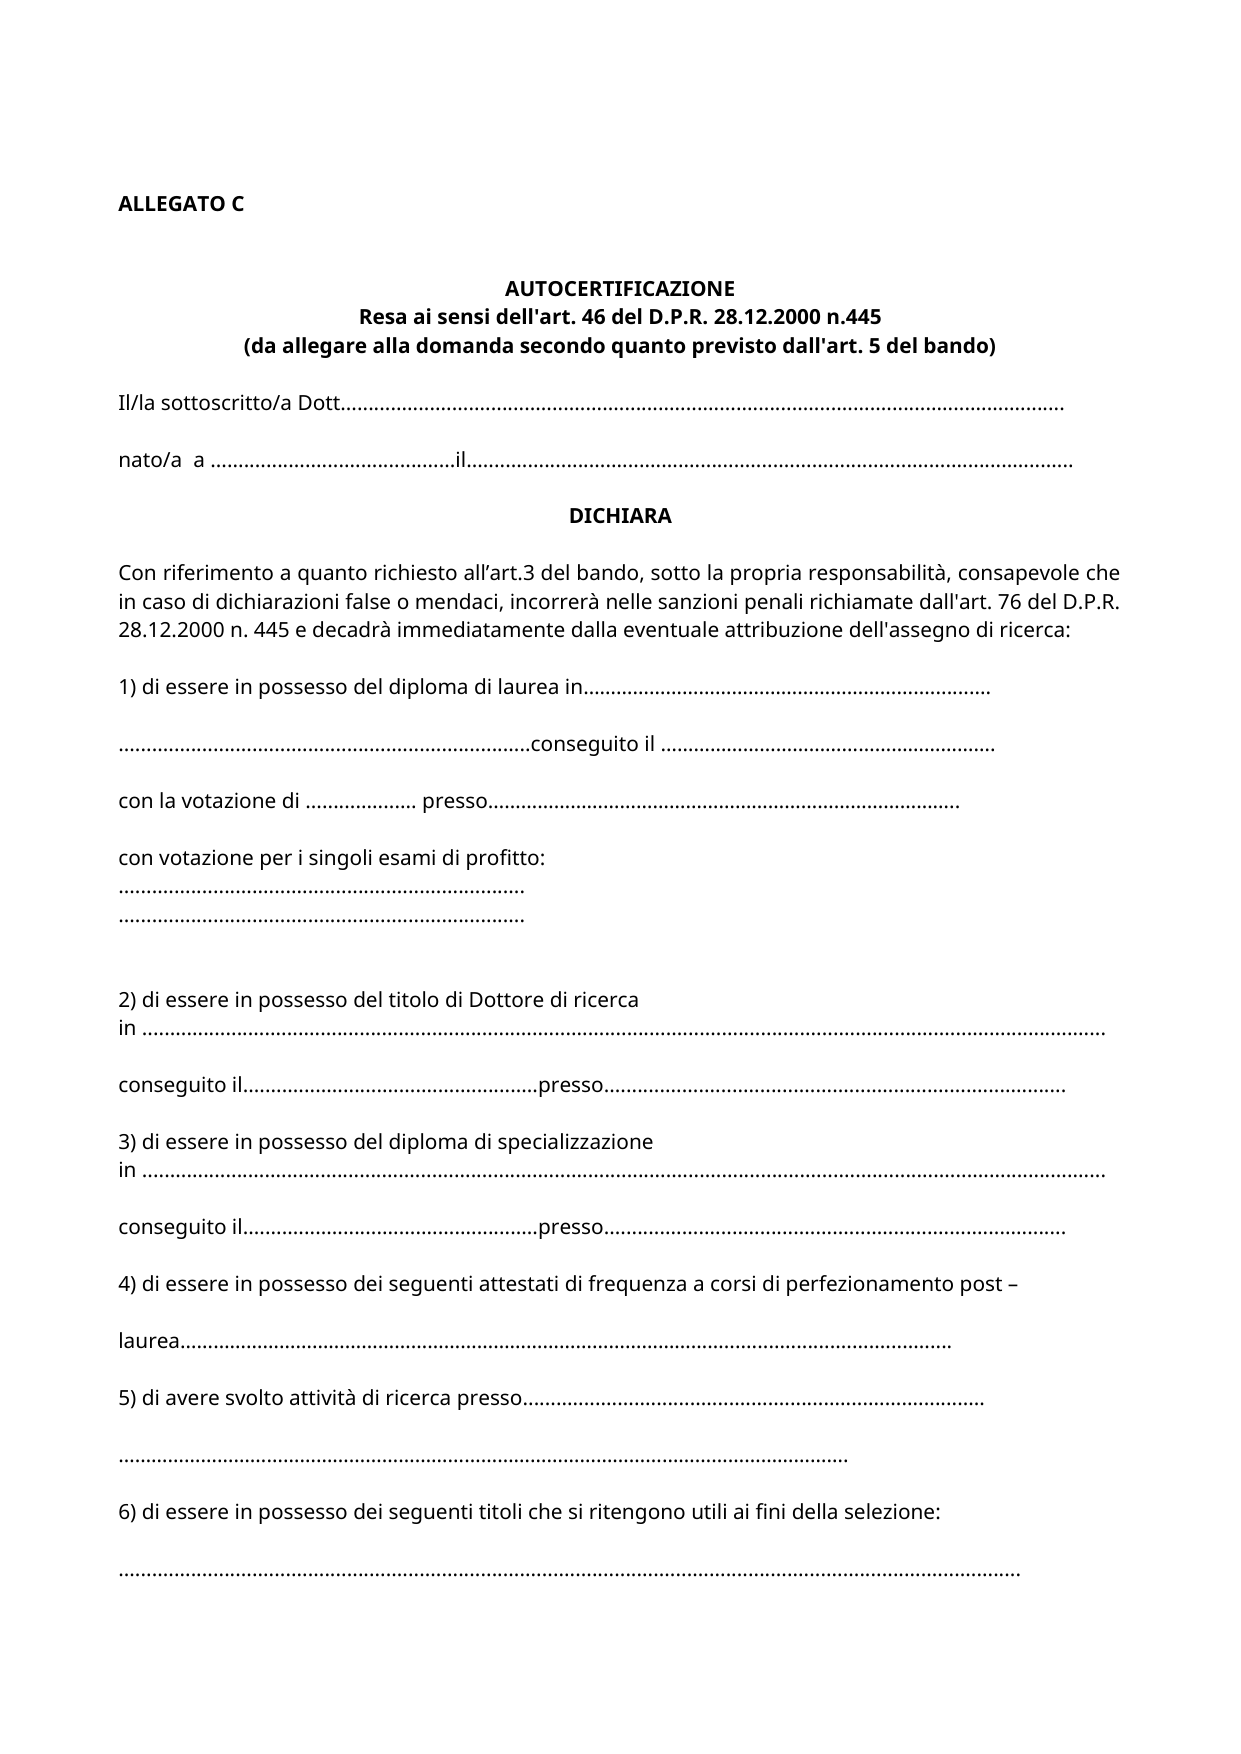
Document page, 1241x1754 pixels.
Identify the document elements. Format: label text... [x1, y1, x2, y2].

text DICHIARA [118, 502, 1122, 530]
text conseguito il.....................................................presso................................................................................... [118, 1212, 1122, 1241]
text 5) di avere svolto attività di ricerca presso................................................................................... [118, 1383, 1122, 1412]
text ……………………………………………………………………………………………………………………. [118, 1440, 1122, 1468]
text Con riferimento a quanto richiesto all’art.3 del bando, sotto la propria responsabilità, consapevole che in caso di dichiarazioni false o mendaci, incorrerà nelle sanzioni penali richiamate dall'art. 76 del D.P.R. 28.12.2000 n. 445 e decadrà immediatamente dalla eventuale attribuzione dell'assegno di ricerca: [118, 558, 1122, 644]
text .................................................................................................................................................................. [118, 1554, 1122, 1582]
text con la votazione di .................... presso………………………………………………………………………….. [118, 786, 1122, 814]
text ......................................................................... [118, 900, 1122, 928]
text conseguito il.....................................................presso................................................................................... [118, 1070, 1122, 1099]
text 3) di essere in possesso del diploma di specializzazione in ............................................................................................................................................................................. [118, 1127, 1122, 1184]
text Il/la sottoscritto/a Dott.................................................................................................................................. [118, 388, 1122, 416]
text 6) di essere in possesso dei seguenti titoli che si ritengono utili ai fini della selezione: [118, 1497, 1122, 1525]
text laurea………………………………………………………………………………………......................................... [118, 1326, 1122, 1355]
text Resa ai sensi dell'art. 46 del D.P.R. 28.12.2000 n.445 [118, 302, 1122, 331]
text nato/a a ............................................il............................................................................................................. [118, 445, 1122, 473]
text (da allegare alla domanda secondo quanto previsto dall'art. 5 del bando) [118, 331, 1122, 359]
text 4) di essere in possesso dei seguenti attestati di frequenza a corsi di perfezionamento post – [118, 1269, 1122, 1298]
text 2) di essere in possesso del titolo di Dottore di ricerca in ............................................................................................................................................................................. [118, 985, 1122, 1042]
text ......................................................................... [118, 871, 1122, 900]
text con votazione per i singoli esami di profitto: [118, 843, 1122, 871]
text 1) di essere in possesso del diploma di laurea in……………………………………………….................... [118, 672, 1122, 701]
text ..........................................................................conseguito il ……………………………………………………. [118, 729, 1122, 757]
text ALLEGATO C [118, 189, 1122, 217]
text AUTOCERTIFICAZIONE [118, 274, 1122, 302]
